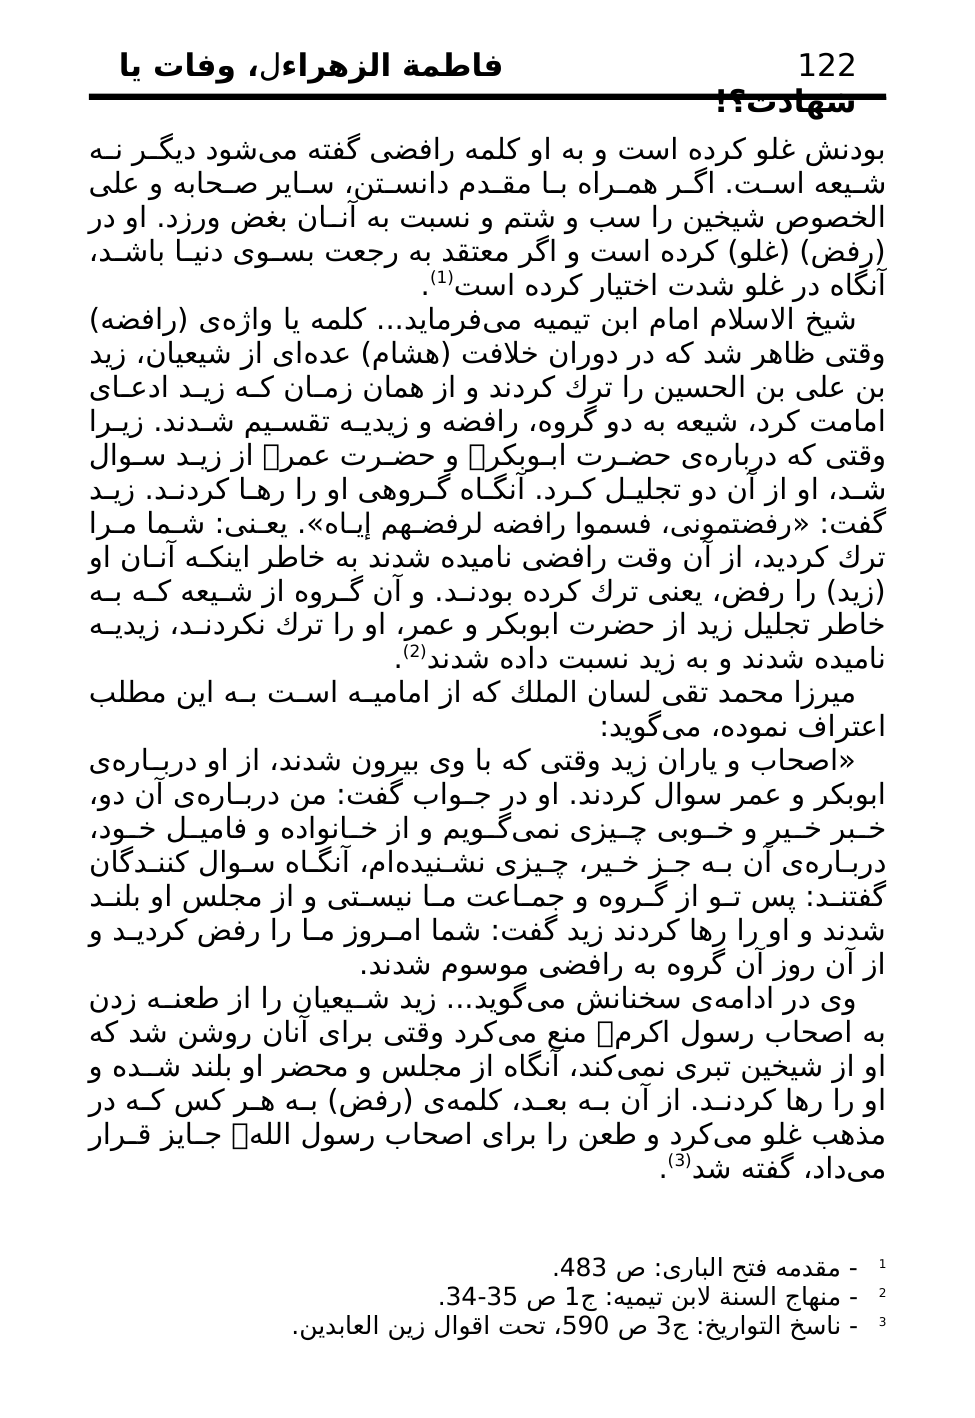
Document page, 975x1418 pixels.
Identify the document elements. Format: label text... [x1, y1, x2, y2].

text میرزا محمد تقی لسان الملك كه از امامیه است به این مطلب اعتراف نموده، می‌گوید: [89, 676, 886, 744]
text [89, 132, 886, 302]
text شیخ الاسلام امام ابن تیمیه می‌فرماید... كلمه یا واژه‌ی (رافضه) وقتی ظاهر شد كه در دوران خلافت (هشام) عده‌ای از شیعیان، زید بن علی بن الحسین را ترك كردند و از همان زمان كه زید ادعای امامت كرد، شیعه به دو گروه، رافضه و زیدیه تقسیم شدند. زیرا وقتی كه درباره‌ی حضرت ابوبكر و حضرت عمر از زید سوال شد، او از آن دو تجلیل كرد. آنگاه گروهی او را رها كردند. زید گفت: «رفضتمونی، فسموا رافضه لرفضهم إياه». یعنی: شما مرا ترك كردید، از آن وقت رافضی نامیده شدند به خاطر اینكه آنان او (زید) را رفض، یعنی ترك كرده بودند. و آن گروه از شیعه كه به خاطر تجلیل زید از حضرت ابوبكر و عمر، او را ترك نكردند، زیدیه نامیده شدند و به زید نسبت داده شدند(). [89, 302, 886, 676]
text وی در ادامه‌ی سخنانش می‌گوید... زید شیعیان را از طعنه زدن به اصحاب رسول اكرم منع می‌كرد وقتی برای آنان روشن شد كه او از شیخین تبری نمی‌كند، آنگاه از مجلس و محضر او بلند شده و او را رها كردند. از آن به بعد، كلمه‌ی (رفض) به هر كس كه در مذهب غلو می‌كرد و طعن را برای اصحاب رسول الله جایز قرار می‌داد، گفته شد(). [89, 981, 886, 1185]
text «اصحاب و یاران زید وقتی كه با وی بیرون شدند، از او درباره‌ی ابوبكر و عمر سوال كردند. او در جواب گفت: من درباره‌ی آن دو، خبر خیر و خوبی چیزی نمی‌گویم و از خانواده و فامیل خود، درباره‌ی آن به جز خیر، چیزی نشنیده‌ام، آنگاه سوال كنندگان گفتند: پس تو از گروه و جماعت ما نیستی و از مجلس او بلند شدند و او را رها كردند زید گفت: شما امروز ما را رفض كردید و از آن روز آن گروه به رافضی موسوم شدند. [89, 744, 886, 981]
